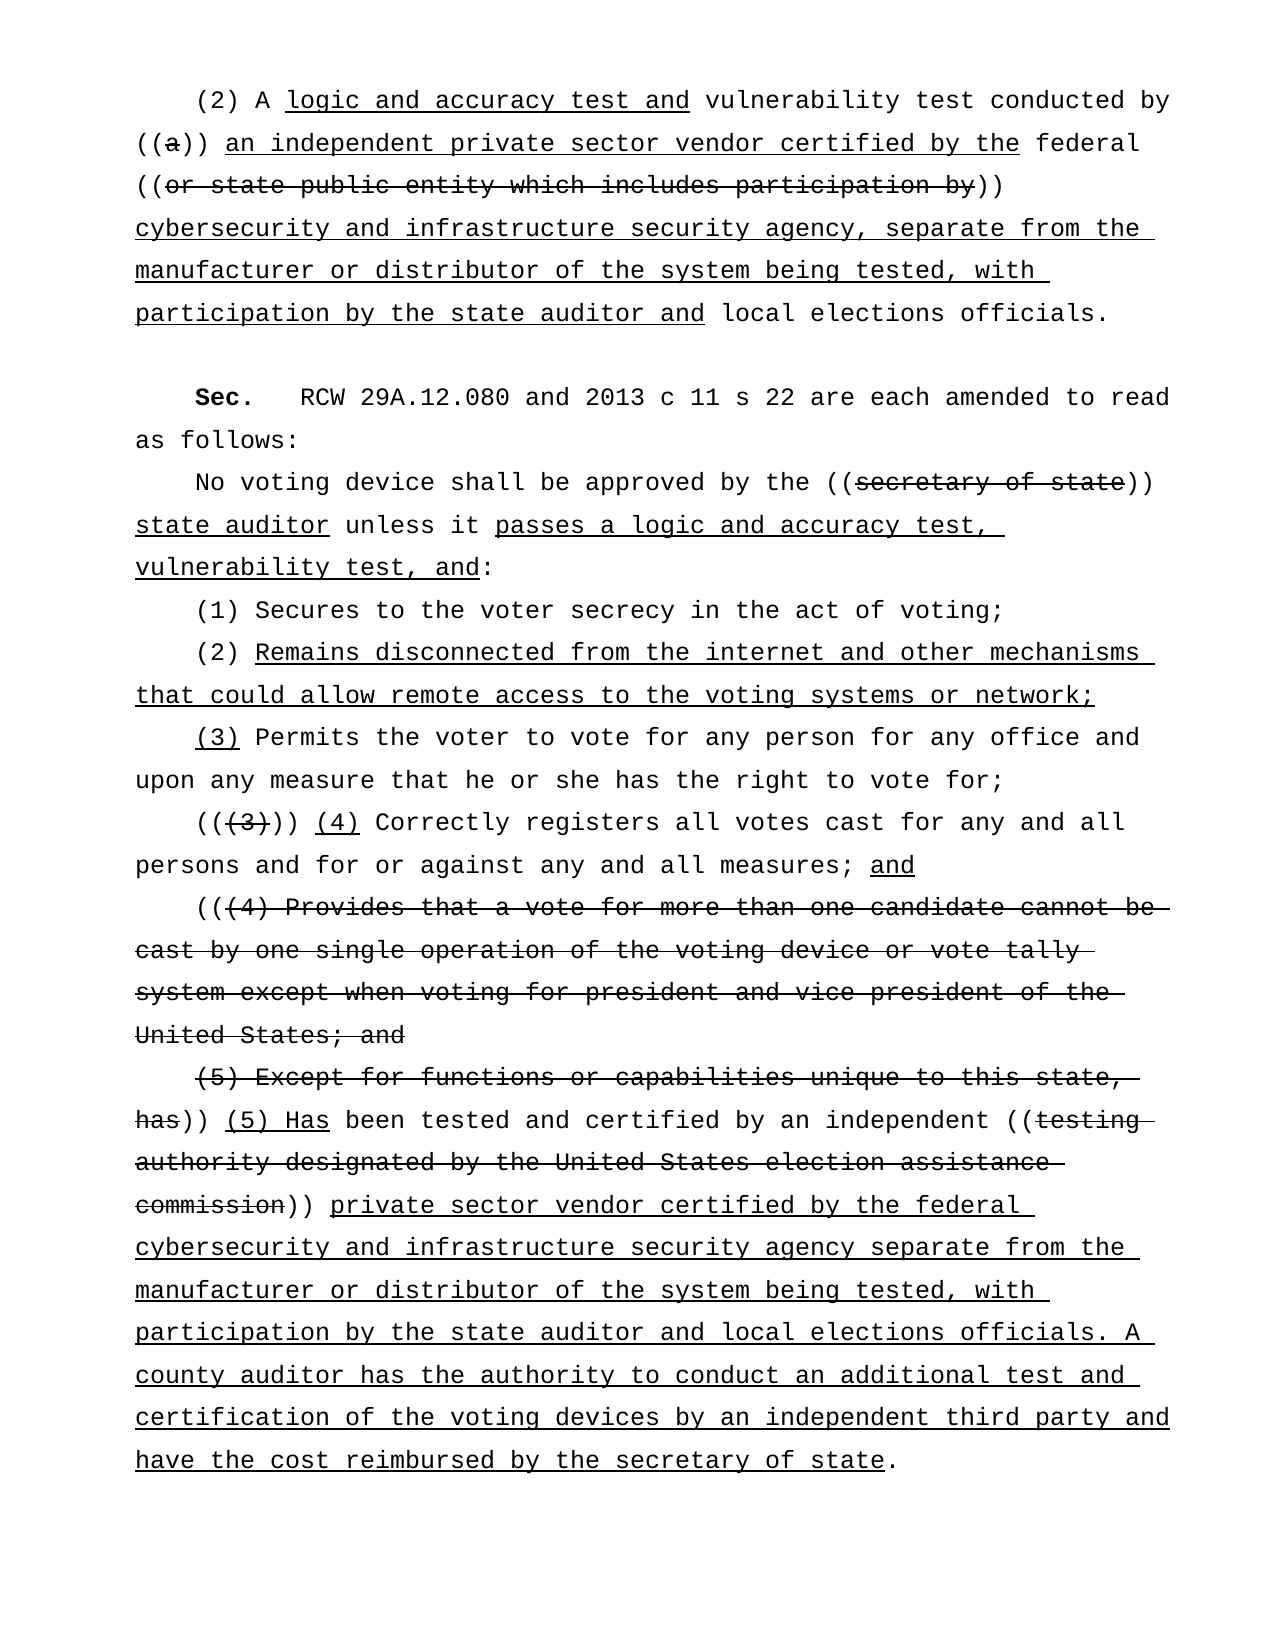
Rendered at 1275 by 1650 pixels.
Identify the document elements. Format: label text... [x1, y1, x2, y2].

text (5) Except for functions or capabilities unique to this state, has)) (5) Has been tested and certified by an independent ((testing authority designated by the United States election assistance commission)) private sector vendor certified by the federal cybersecurity and infrastructure security agency separate from the manufacturer or distributor of the system being tested, with participation by the state auditor and local elections officials. A county auditor has the authority to conduct an additional test and certification of the voting devices by an independent third party and have the cost reimbursed by the secretary of state. [135, 1430, 1170, 1477]
text (1) Secures to the voter secrecy in the act of voting; [135, 584, 1170, 627]
text (3) Permits the voter to vote for any person for any office and upon any measure that he or she has the right to vote for; [135, 712, 1170, 797]
text (2) Remains disconnected from the internet and other mechanisms that could allow remote access to the voting systems or network; [135, 627, 1170, 712]
text No voting device shall be approved by the ((secretary of state)) state auditor unless it passes a logic and accuracy test, vulnerability test, and: [135, 457, 1170, 584]
text (5) Except for functions or capabilities unique to this state, has)) (5) Has been tested and certified by an independent ((testing authority designated by the United States election assistance commission)) private sector vendor certified by the federal cybersecurity and infrastructure security agency separate from the manufacturer or distributor of the system being tested, with participation by the state auditor and local elections officials. A county auditor has the authority to conduct an additional test and certification of the voting devices by an independent third party and have the cost reimbursed by the secretary of state. [135, 1052, 1170, 1428]
text Sec. RCW 29A.12.080 and 2013 c 11 s 22 are each amended to read as follows: [135, 372, 1170, 457]
text (((3))) (4) Correctly registers all votes cast for any and all persons and for or against any and all measures; and [135, 797, 1170, 882]
text (((4) Provides that a vote for more than one candidate cannot be cast by one single operation of the voting device or vote tally system except when voting for president and vice president of the United States; and [135, 882, 1170, 1052]
text (2) A logic and accuracy test and vulnerability test conducted by ((a)) an independent private sector vendor certified by the federal ((or state public entity which includes participation by)) cybersecurity and infrastructure security agency, separate from the manufacturer or distributor of the system being tested, with participation by the state auditor and local elections officials. [135, 75, 1170, 330]
